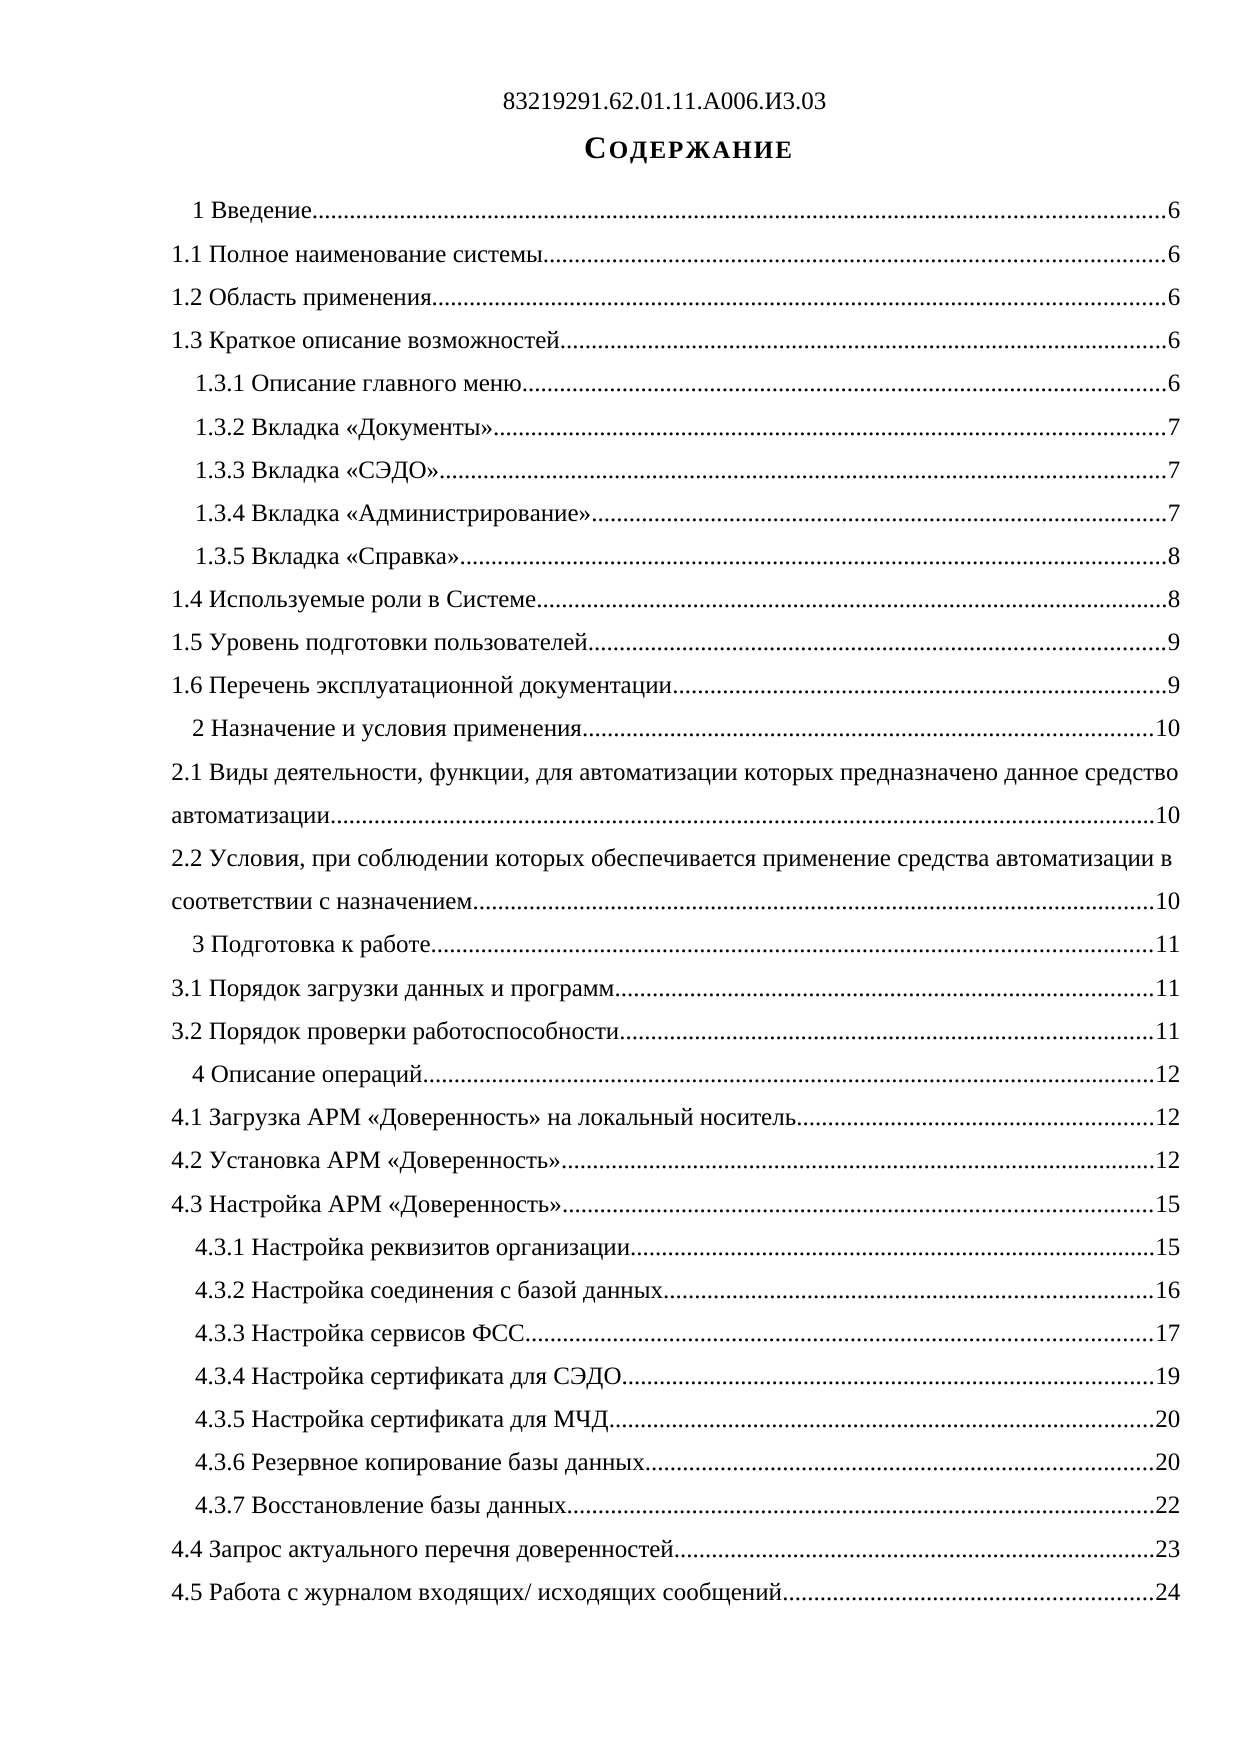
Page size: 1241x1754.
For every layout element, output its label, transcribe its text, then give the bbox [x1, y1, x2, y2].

text 1.1 Полное наименование системы 6 [171, 239, 1181, 268]
text 4.3 Настройка АРМ «Доверенность» 15 [171, 1189, 1181, 1217]
text 4 Описание операций 12 [148, 1059, 1181, 1088]
text 4.4 Запрос актуального перечня доверенностей 23 [171, 1534, 1181, 1562]
text 1.3.5 Вкладка «Справка» 8 [195, 541, 1181, 570]
text 4.3.4 Настройка сертификата для СЭДО 19 [195, 1361, 1181, 1390]
text 4.3.1 Настройка реквизитов организации 15 [195, 1232, 1181, 1261]
text 2 Назначение и условия применения 10 [148, 713, 1181, 742]
text 1.4 Используемые роли в Системе 8 [171, 584, 1181, 613]
text 1.6 Перечень эксплуатационной документации 9 [171, 670, 1181, 699]
text 3 Подготовка к работе 11 [148, 929, 1181, 958]
text 1.3.1 Описание главного меню 6 [195, 368, 1181, 397]
text 2.2 Условия, при соблюдении которых обеспечивается применение средства автоматизации в соответствии с назначением 10 [171, 843, 1181, 915]
text 1.3 Краткое описание возможностей 6 [171, 325, 1181, 354]
text 4.3.3 Настройка сервисов ФСС 17 [195, 1318, 1181, 1347]
text 3.1 Порядок загрузки данных и программ 11 [171, 973, 1181, 1002]
text 4.3.5 Настройка сертификата для МЧД 20 [195, 1404, 1181, 1433]
text 4.3.2 Настройка соединения с базой данных 16 [195, 1275, 1181, 1304]
text 2.1 Виды деятельности, функции, для автоматизации которых предназначено данное средство автоматизации 10 [171, 757, 1181, 829]
text 4.5 Работа с журналом входящих/ исходящих сообщений 24 [171, 1577, 1181, 1606]
text 4.3.6 Резервное копирование базы данных 20 [195, 1447, 1181, 1476]
text Содержание [195, 129, 1181, 165]
text 4.1 Загрузка АРМ «Доверенность» на локальный носитель 12 [171, 1102, 1181, 1131]
text 1.2 Область применения 6 [171, 282, 1181, 311]
text 4.2 Установка АРМ «Доверенность» 12 [171, 1146, 1181, 1174]
text 1.3.3 Вкладка «СЭДО» 7 [195, 455, 1181, 483]
text 3.2 Порядок проверки работоспособности 11 [171, 1016, 1181, 1045]
text 4.3.7 Восстановление базы данных 22 [195, 1491, 1181, 1519]
text 1.3.4 Вкладка «Администрирование» 7 [195, 498, 1181, 527]
text 1.3.2 Вкладка «Документы» 7 [195, 412, 1181, 440]
text 1.5 Уровень подготовки пользователей 9 [171, 627, 1181, 656]
text 1 Введение 6 [148, 196, 1181, 224]
